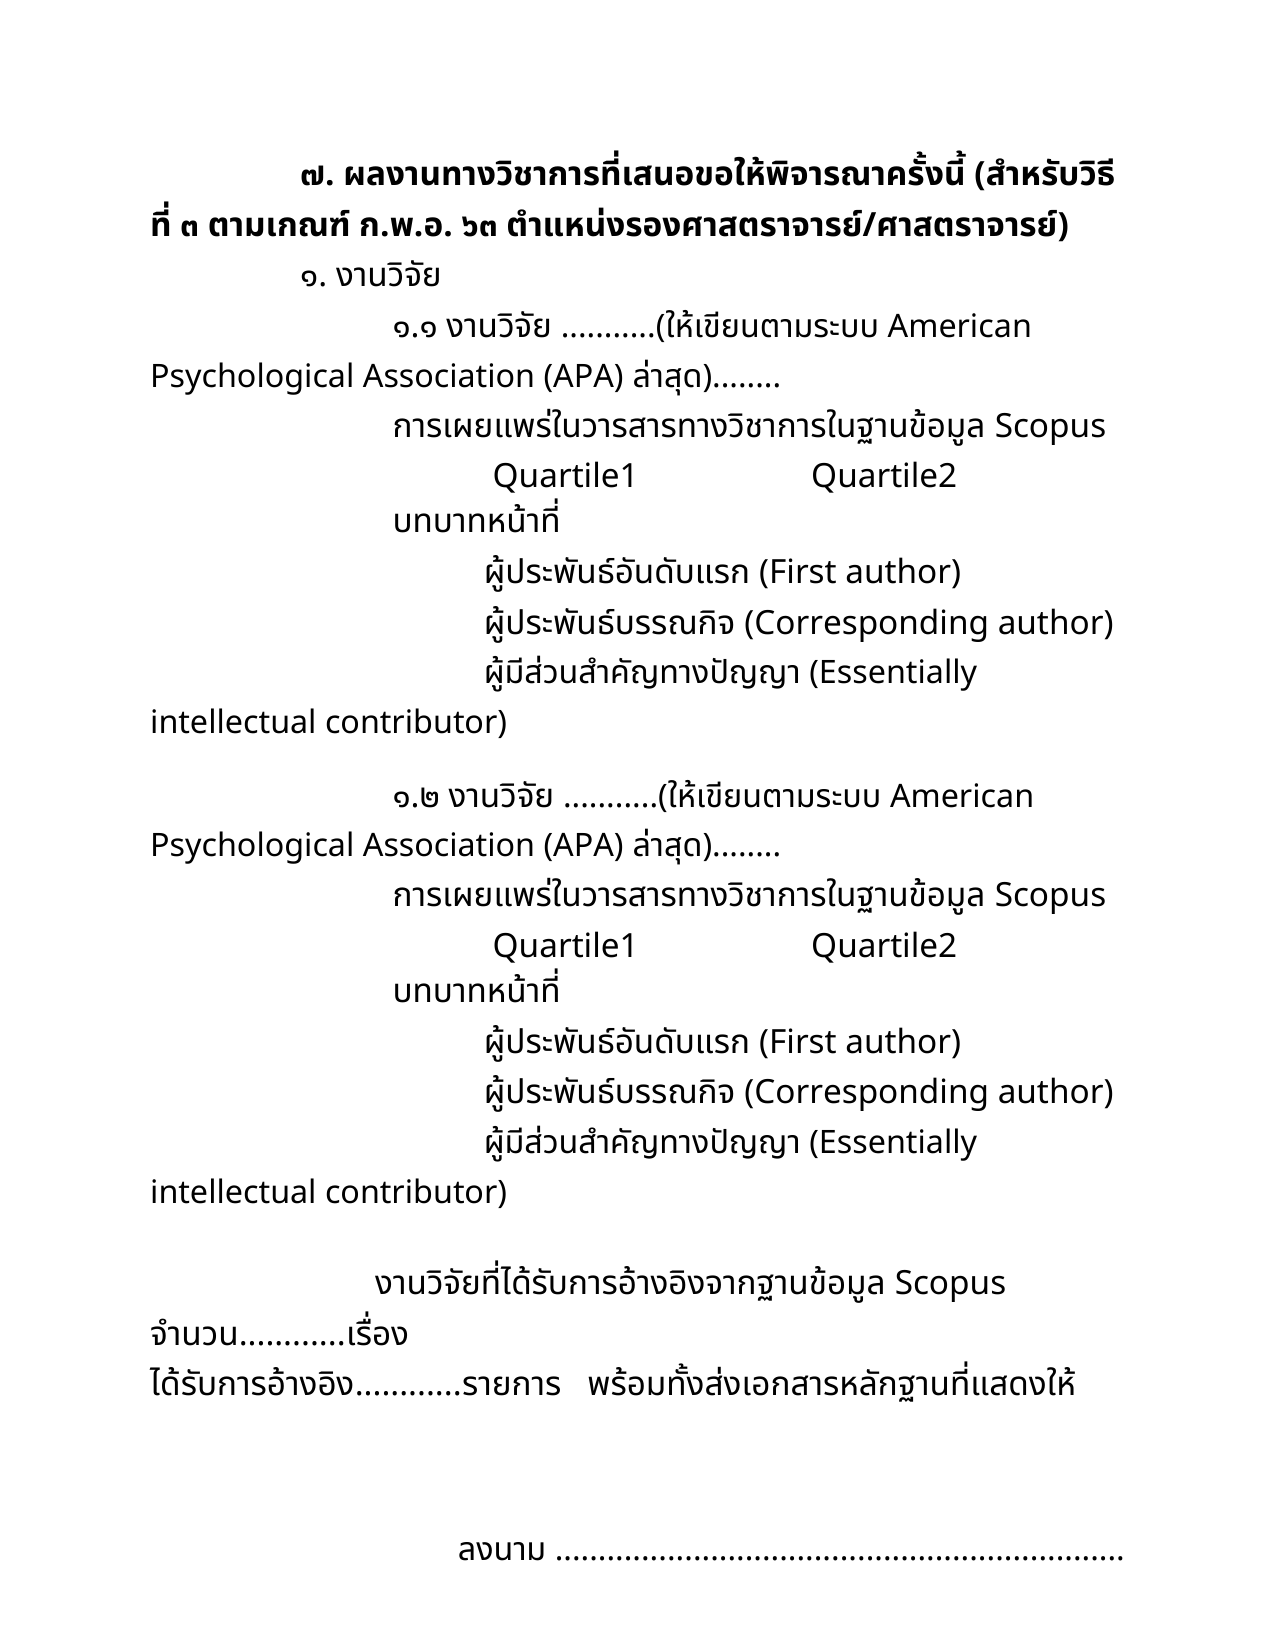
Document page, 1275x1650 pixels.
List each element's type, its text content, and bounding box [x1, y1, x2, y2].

text ๑.๒ งานวิจัย ...........(ให้เขียนตามระบบ American Psychological Association (APA) ล่าสุด)........ [150, 772, 1125, 871]
text 􀂅 ผู้ประพันธ์บรรณกิจ (Corresponding author) [150, 1068, 1125, 1119]
text ๑. งานวิจัย [150, 251, 1125, 302]
text การเผยแพร่ในวารสารทางวิชาการในฐานข้อมูล Scopus [150, 871, 1125, 922]
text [150, 1259, 1125, 1411]
text 􀂅 ผู้มีส่วนสำคัญทางปัญญา (Essentially intellectual contributor) [150, 649, 1125, 743]
text การเผยแพร่ในวารสารทางวิชาการในฐานข้อมูล Scopus [150, 401, 1125, 452]
text 􀂅 ผู้ประพันธ์อันดับแรก (First author) [150, 548, 1125, 598]
text ๗. ผลงานทางวิชาการที่เสนอขอให้พิจารณาครั้งนี้ (สำหรับวิธีที่ ๓ ตามเกณฑ์ ก.พ.อ. ๖๓ ตำแหน่งรองศาสตราจารย์/ศาสตราจารย์) [150, 150, 1125, 251]
text ๑.๑ งานวิจัย ...........(ให้เขียนตามระบบ American Psychological Association (APA) ล่าสุด)........ [150, 302, 1125, 401]
text 􀂅 ผู้ประพันธ์อันดับแรก (First author) [150, 1018, 1125, 1068]
text 􀂅 ผู้ประพันธ์บรรณกิจ (Corresponding author) [150, 598, 1125, 649]
text 􀂅 Quartile1 􀂅 Quartile2 [150, 452, 1125, 497]
text 􀂅 ผู้มีส่วนสำคัญทางปัญญา (Essentially intellectual contributor) [150, 1119, 1125, 1213]
text บทบาทหน้าที่ [150, 967, 1125, 1018]
text บทบาทหน้าที่ [150, 497, 1125, 548]
text 􀂅 Quartile1 􀂅 Quartile2 [150, 922, 1125, 967]
